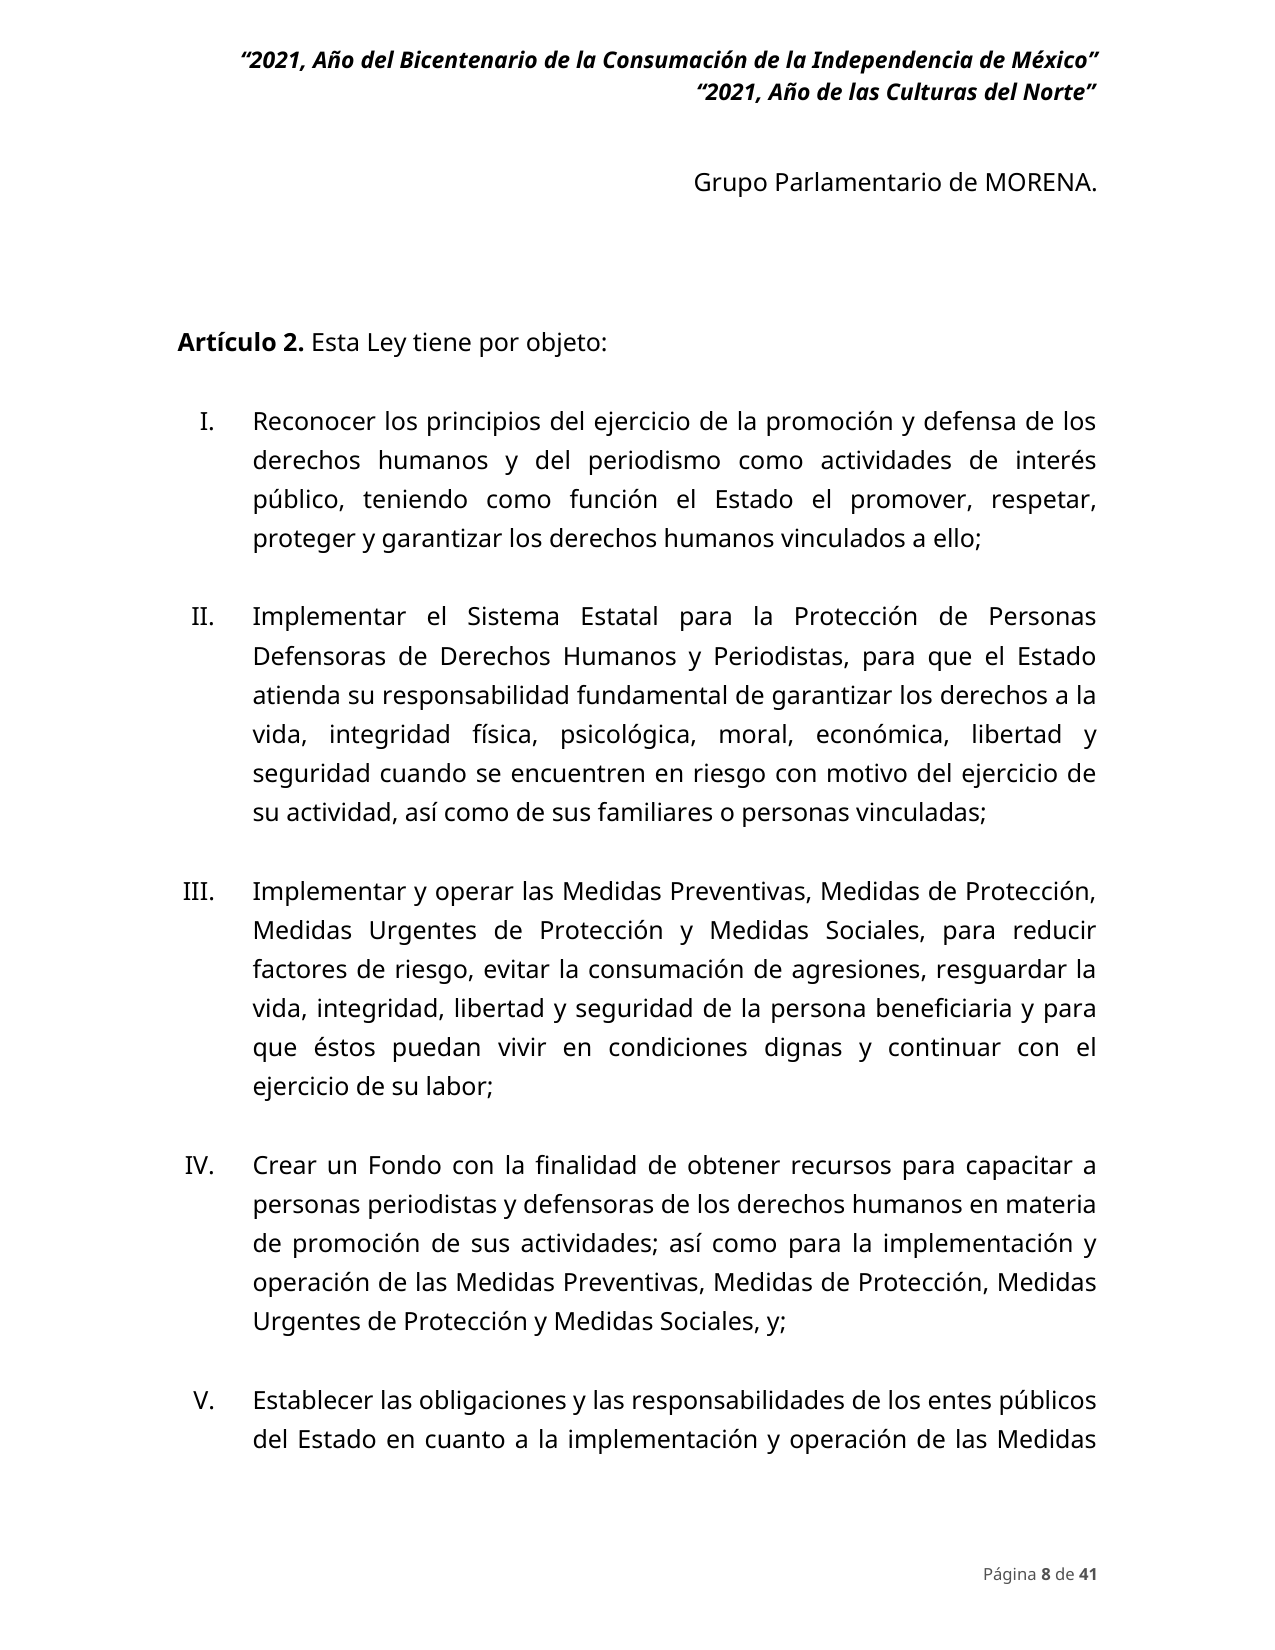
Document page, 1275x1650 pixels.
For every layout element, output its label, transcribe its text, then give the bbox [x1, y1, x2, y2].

list Reconocer los principios del ejercicio de la promoción y defensa de los derechos humanos y del periodismo como actividades de interés público, teniendo como función el Estado el promover, respetar, proteger y garantizar los derechos humanos vinculados a ello; [215, 403, 1098, 555]
list Implementar y operar las Medidas Preventivas, Medidas de Protección, Medidas Urgentes de Protección y Medidas Sociales, para reducir factores de riesgo, evitar la consumación de agresiones, resguardar la vida, integridad, libertad y seguridad de la persona beneficiaria y para que éstos puedan vivir en condiciones dignas y continuar con el ejercicio de su labor; [215, 873, 1098, 1103]
list Crear un Fondo con la finalidad de obtener recursos para capacitar a personas periodistas y defensoras de los derechos humanos en materia de promoción de sus actividades; así como para la implementación y operación de las Medidas Preventivas, Medidas de Protección, Medidas Urgentes de Protección y Medidas Sociales, y; [215, 1147, 1098, 1338]
text Artículo 2. Esta Ley tiene por objeto: [177, 325, 1098, 359]
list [215, 1382, 1098, 1456]
list Implementar el Sistema Estatal para la Protección de Personas Defensoras de Derechos Humanos y Periodistas, para que el Estado atienda su responsabilidad fundamental de garantizar los derechos a la vida, integridad física, psicológica, moral, económica, libertad y seguridad cuando se encuentren en riesgo con motivo del ejercicio de su actividad, así como de sus familiares o personas vinculadas; [215, 599, 1098, 829]
